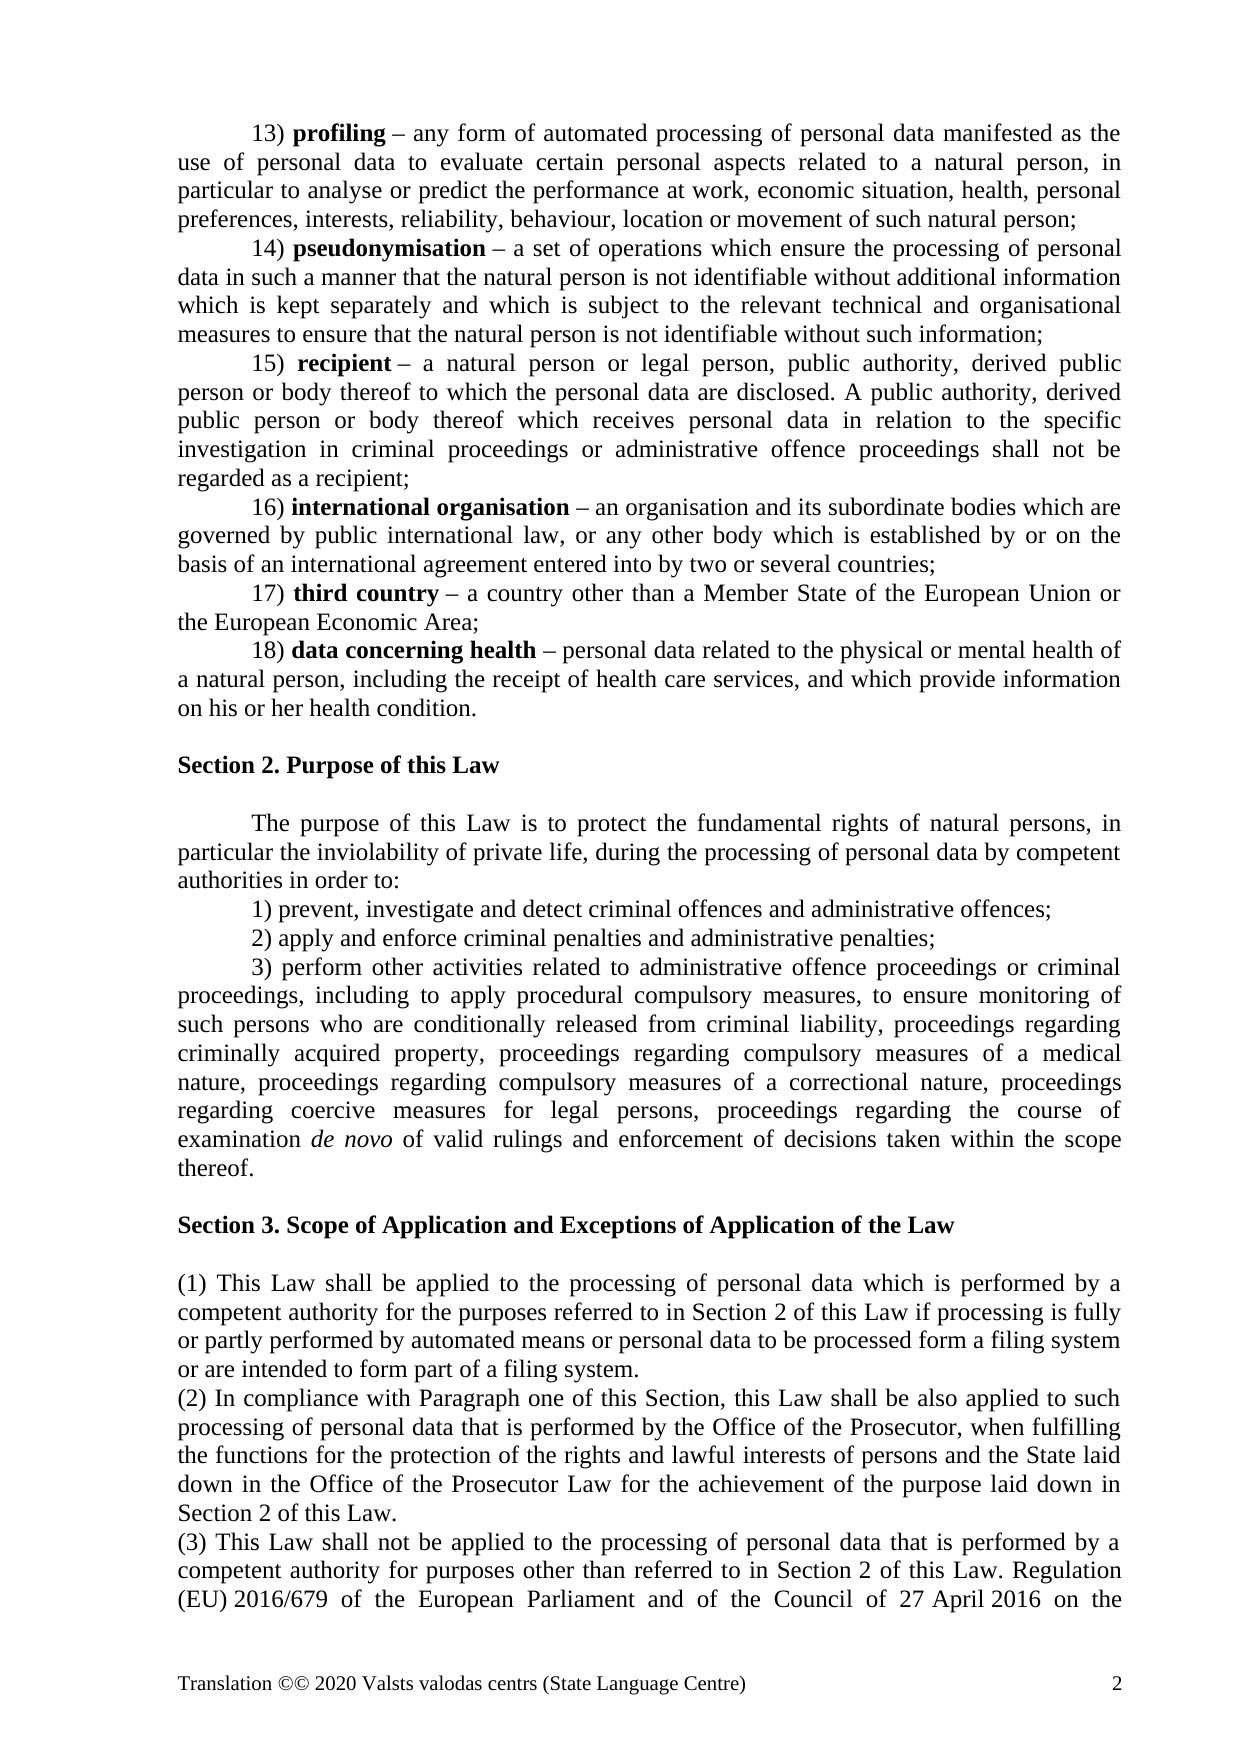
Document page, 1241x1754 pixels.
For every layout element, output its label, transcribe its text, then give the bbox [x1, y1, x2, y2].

text 14) pseudonymisation – a set of operations which ensure the processing of personal data in such a manner that the natural person is not identifiable without additional information which is kept separately and which is subject to the relevant technical and organisational measures to ensure that the natural person is not identifiable without such information; [177, 233, 1122, 348]
text 2) apply and enforce criminal penalties and administrative penalties; [177, 923, 1122, 952]
text The purpose of this Law is to protect the fundamental rights of natural persons, in particular the inviolability of private life, during the processing of personal data by competent authorities in order to: [177, 808, 1122, 894]
text 1) prevent, investigate and detect criminal offences and administrative offences; [177, 894, 1122, 923]
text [177, 1527, 1122, 1613]
text 16) international organisation – an organisation and its subordinate bodies which are governed by public international law, or any other body which is established by or on the basis of an international agreement entered into by two or several countries; [177, 492, 1122, 578]
text (1) This Law shall be applied to the processing of personal data which is performed by a competent authority for the purposes referred to in Section 2 of this Law if processing is fully or partly performed by automated means or personal data to be processed form a filing system or are intended to form part of a filing system. [177, 1268, 1122, 1383]
text Section 3. Scope of Application and Exceptions of Application of the Law [177, 1211, 1122, 1239]
text 15) recipient – a natural person or legal person, public authority, derived public person or body thereof to which the personal data are disclosed. A public authority, derived public person or body thereof which receives personal data in relation to the specific investigation in criminal proceedings or administrative offence proceedings shall not be regarded as a recipient; [177, 348, 1122, 492]
text 3) perform other activities related to administrative offence proceedings or criminal proceedings, including to apply procedural compulsory measures, to ensure monitoring of such persons who are conditionally released from criminal liability, proceedings regarding criminally acquired property, proceedings regarding compulsory measures of a medical nature, proceedings regarding compulsory measures of a correctional nature, proceedings regarding coercive measures for legal persons, proceedings regarding the course of examination de novo of valid rulings and enforcement of decisions taken within the scope thereof. [177, 952, 1122, 1182]
text (2) In compliance with Paragraph one of this Section, this Law shall be also applied to such processing of personal data that is performed by the Office of the Prosecutor, when fulfilling the functions for the protection of the rights and lawful interests of persons and the State laid down in the Office of the Prosecutor Law for the achievement of the purpose laid down in Section 2 of this Law. [177, 1383, 1122, 1527]
text 18) data concerning health – personal data related to the physical or mental health of a natural person, including the receipt of health care services, and which provide information on his or her health condition. [177, 636, 1122, 722]
text Section 2. Purpose of this Law [177, 751, 1122, 779]
text 13) profiling – any form of automated processing of personal data manifested as the use of personal data to evaluate certain personal aspects related to a natural person, in particular to analyse or predict the performance at work, economic situation, health, personal preferences, interests, reliability, behaviour, location or movement of such natural person; [177, 118, 1122, 233]
text 17) third country – a country other than a Member State of the European Union or the European Economic Area; [177, 578, 1122, 636]
